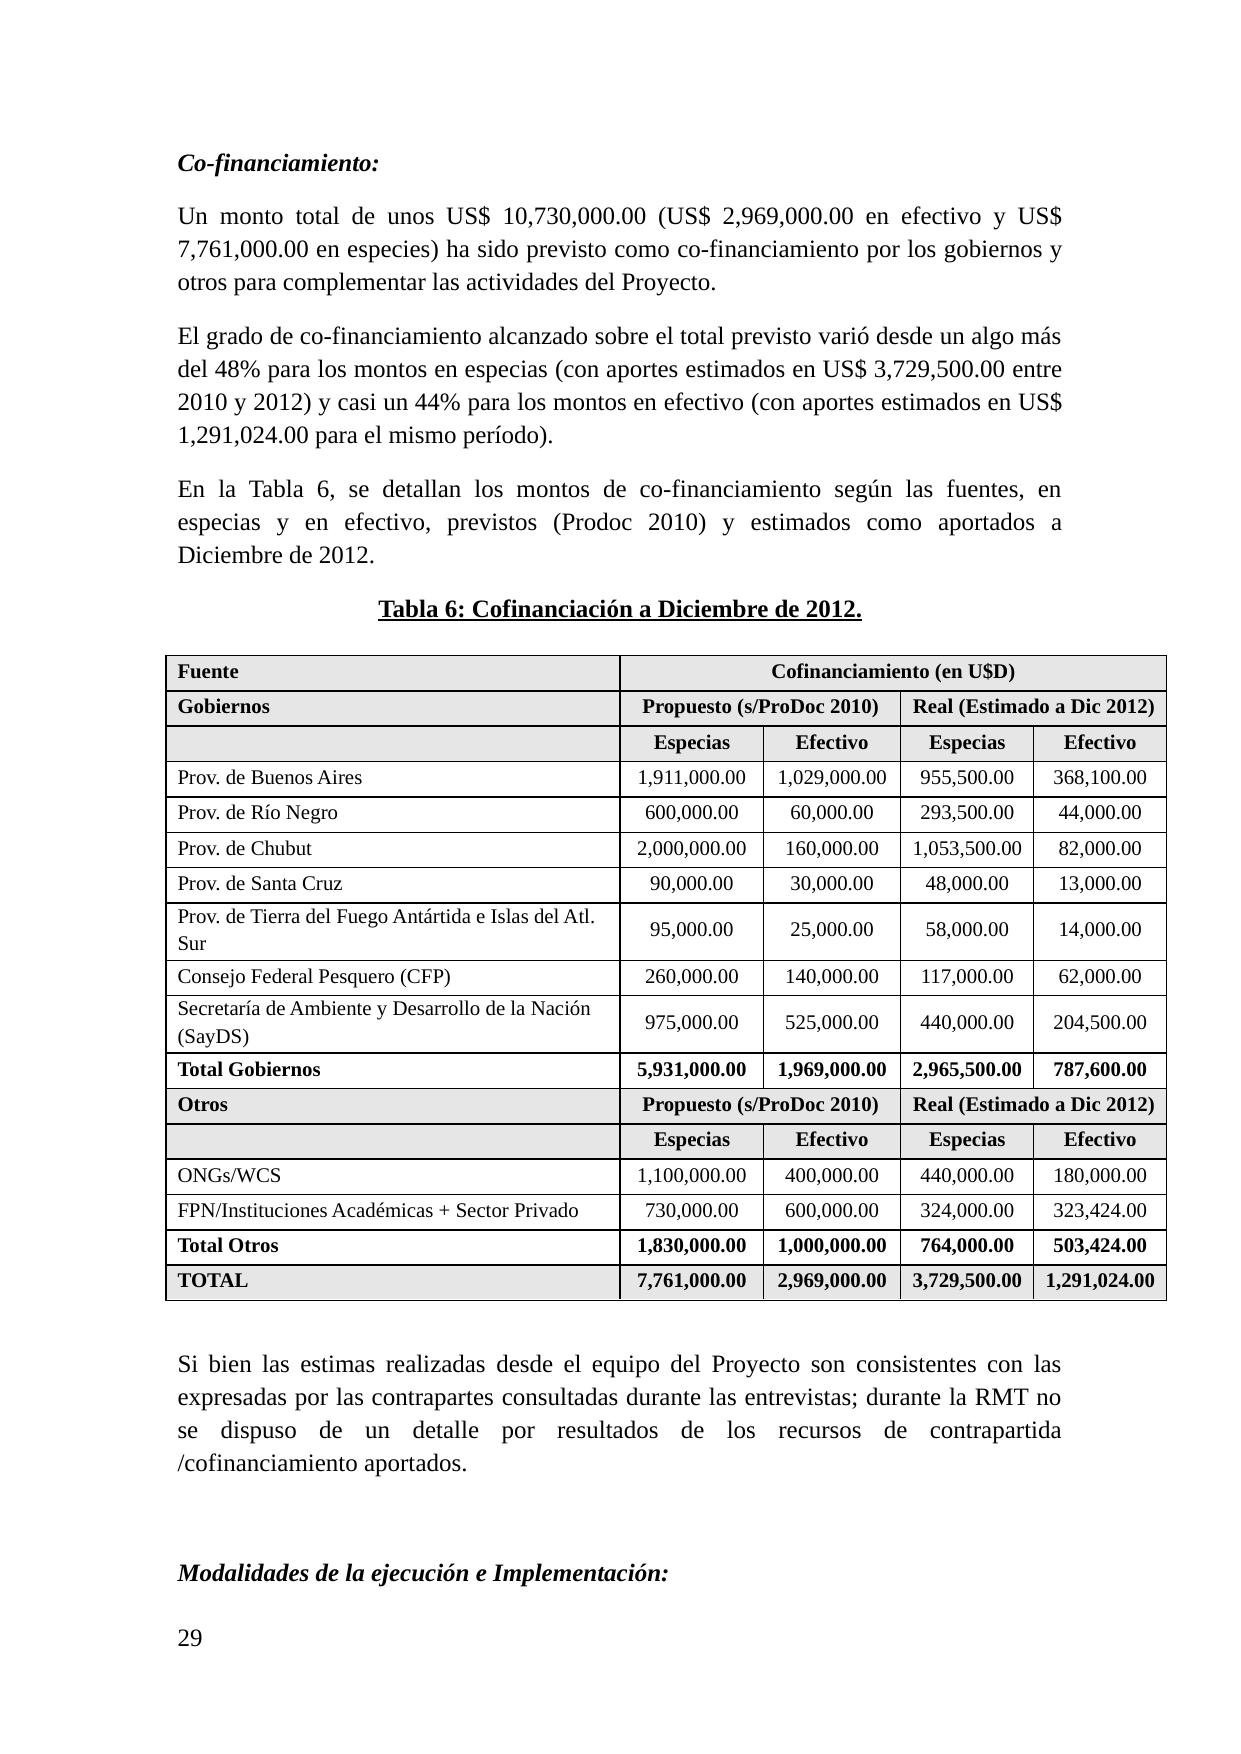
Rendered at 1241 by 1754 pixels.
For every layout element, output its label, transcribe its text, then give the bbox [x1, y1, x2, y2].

table_cell 160,000.00 [764, 833, 900, 867]
table_cell 58,000.00 [901, 904, 1033, 959]
table_cell Prov. de Santa Cruz [167, 868, 619, 902]
table_cell 400,000.00 [764, 1160, 900, 1193]
table_cell Especias [901, 1125, 1033, 1158]
table_cell FPN/Instituciones Académicas + Sector Privado [167, 1195, 619, 1229]
table_cell 44,000.00 [1034, 798, 1166, 831]
table_cell 955,500.00 [901, 762, 1033, 796]
table_cell Secretaría de Ambiente y Desarrollo de la Nación (SayDS) [167, 996, 619, 1052]
table_cell 13,000.00 [1034, 868, 1166, 902]
table_cell ONGs/WCS [167, 1160, 619, 1193]
table_cell Prov. de Tierra del Fuego Antártida e Islas del Atl. Sur [167, 904, 619, 959]
table_cell Prov. de Buenos Aires [167, 762, 619, 796]
table_cell 60,000.00 [764, 798, 900, 831]
table_cell Efectivo [764, 727, 900, 761]
table_cell Gobiernos [167, 692, 619, 725]
table_cell 30,000.00 [764, 868, 900, 902]
text Tabla 6: Cofinanciación a Diciembre de 2012. [177, 594, 1063, 623]
table_cell 204,500.00 [1034, 996, 1166, 1052]
text En la Tabla 6, se detallan los montos de co-financiamiento según las fuentes, en especias y en efectivo, previstos (Prodoc 2010) y estimados como aportados a Diciembre de 2012. [177, 474, 1063, 569]
table_cell 14,000.00 [1034, 904, 1166, 959]
table_cell 180,000.00 [1034, 1160, 1166, 1193]
table_cell Otros [167, 1089, 619, 1123]
table_cell 117,000.00 [901, 961, 1033, 995]
table_cell 1,830,000.00 [621, 1231, 763, 1264]
table_cell Efectivo [1034, 1125, 1166, 1158]
table_cell TOTAL [167, 1266, 619, 1299]
table_cell 1,911,000.00 [621, 762, 763, 796]
table_cell 260,000.00 [621, 961, 763, 995]
table_cell Efectivo [1034, 727, 1166, 761]
table_cell 1,000,000.00 [764, 1231, 900, 1264]
table_cell 764,000.00 [901, 1231, 1033, 1264]
table_cell 1,969,000.00 [764, 1054, 900, 1088]
table_cell Consejo Federal Pesquero (CFP) [167, 961, 619, 995]
table_cell 368,100.00 [1034, 762, 1166, 796]
text Si bien las estimas realizadas desde el equipo del Proyecto son consistentes con las expresadas por las contrapartes consultadas durante las entrevistas; durante la RMT no se dispuso de un detalle por resultados de los recursos de contrapartida /cofinanciamiento aportados. [177, 1349, 1063, 1477]
table_cell 975,000.00 [621, 996, 763, 1052]
table_cell 2,965,500.00 [901, 1054, 1033, 1088]
table_cell 293,500.00 [901, 798, 1033, 831]
table_cell Propuesto (s/ProDoc 2010) [621, 692, 900, 725]
text Modalidades de la ejecución e Implementación: [177, 1558, 1063, 1587]
table_cell 1,029,000.00 [764, 762, 900, 796]
table_cell 2,000,000.00 [621, 833, 763, 867]
table_cell [167, 727, 619, 761]
table_cell 323,424.00 [1034, 1195, 1166, 1229]
table_cell Especias [621, 1125, 763, 1158]
table_cell 525,000.00 [764, 996, 900, 1052]
table_cell 324,000.00 [901, 1195, 1033, 1229]
table_cell 48,000.00 [901, 868, 1033, 902]
table_cell Total Otros [167, 1231, 619, 1264]
table_cell 25,000.00 [764, 904, 900, 959]
table_cell Especias [621, 727, 763, 761]
table_cell 600,000.00 [764, 1195, 900, 1229]
table_cell 3,729,500.00 [901, 1266, 1033, 1299]
table_cell 440,000.00 [901, 996, 1033, 1052]
table_cell Especias [901, 727, 1033, 761]
table_cell 62,000.00 [1034, 961, 1166, 995]
table_cell 140,000.00 [764, 961, 900, 995]
table_cell 7,761,000.00 [621, 1266, 763, 1299]
text El grado de co-financiamiento alcanzado sobre el total previsto varió desde un algo más del 48% para los montos en especias (con aportes estimados en US$ 3,729,500.00 entre 2010 y 2012) y casi un 44% para los montos en efectivo (con aportes estimados en US$ 1,291,024.00 para el mismo período). [177, 321, 1063, 449]
table_cell 1,053,500.00 [901, 833, 1033, 867]
table_cell 1,291,024.00 [1034, 1266, 1166, 1299]
table_cell Efectivo [764, 1125, 900, 1158]
table_cell Prov. de Río Negro [167, 798, 619, 831]
table_cell Real (Estimado a Dic 2012) [901, 1089, 1166, 1123]
table_cell 600,000.00 [621, 798, 763, 831]
text Un monto total de unos US$ 10,730,000.00 (US$ 2,969,000.00 en efectivo y US$ 7,761,000.00 en especies) ha sido previsto como co-financiamiento por los gobiernos y otros para complementar las actividades del Proyecto. [177, 201, 1063, 296]
table_cell 95,000.00 [621, 904, 763, 959]
table_header Fuente [167, 656, 619, 690]
table_cell Prov. de Chubut [167, 833, 619, 867]
table_cell 787,600.00 [1034, 1054, 1166, 1088]
table_cell [167, 1125, 619, 1158]
text Co-financiamiento: [177, 148, 1063, 176]
table_cell 5,931,000.00 [621, 1054, 763, 1088]
table_cell 730,000.00 [621, 1195, 763, 1229]
table_cell 2,969,000.00 [764, 1266, 900, 1299]
table_cell Propuesto (s/ProDoc 2010) [621, 1089, 900, 1123]
table_header Cofinanciamiento (en U$D) [621, 656, 1166, 690]
table_cell 90,000.00 [621, 868, 763, 902]
table_cell Real (Estimado a Dic 2012) [901, 692, 1166, 725]
table_cell 503,424.00 [1034, 1231, 1166, 1264]
table_cell 1,100,000.00 [621, 1160, 763, 1193]
table_cell 82,000.00 [1034, 833, 1166, 867]
table_cell Total Gobiernos [167, 1054, 619, 1088]
table_cell 440,000.00 [901, 1160, 1033, 1193]
